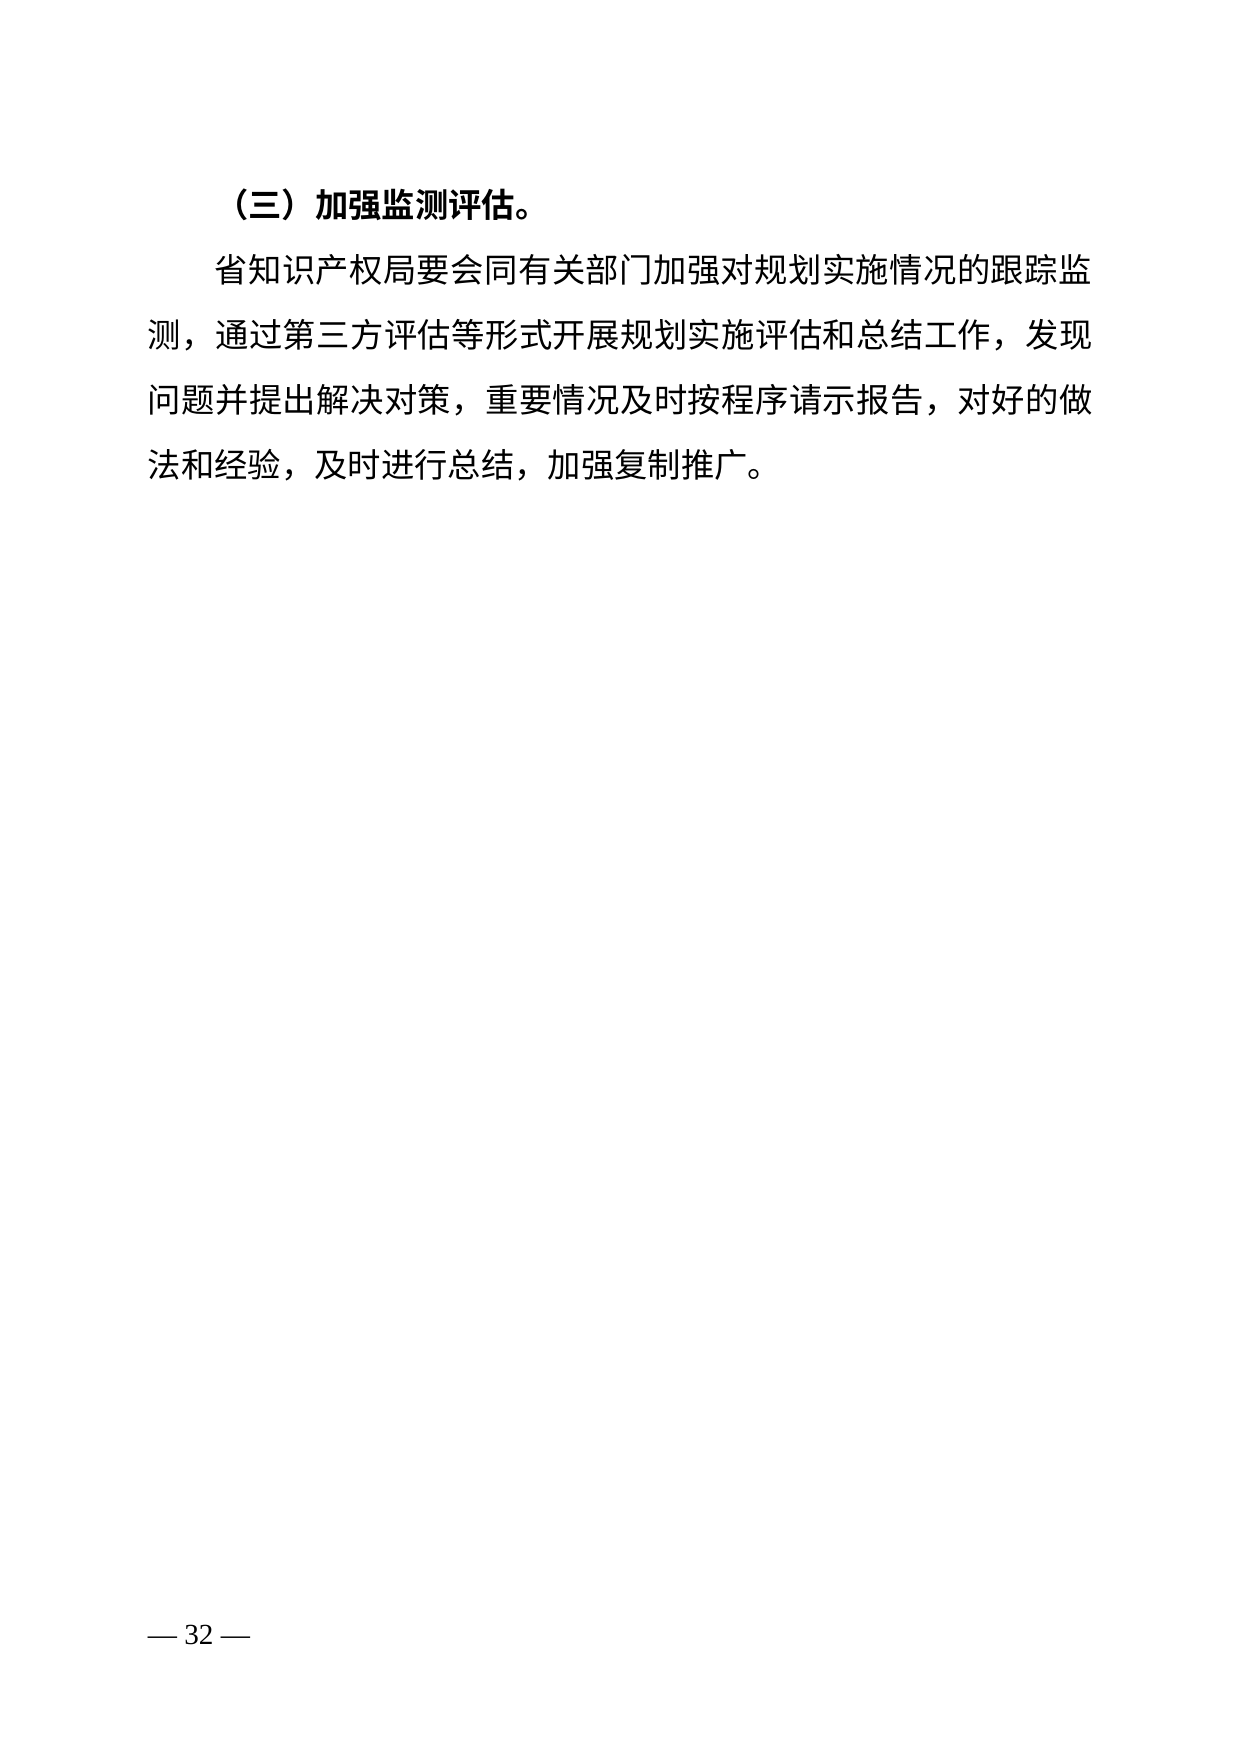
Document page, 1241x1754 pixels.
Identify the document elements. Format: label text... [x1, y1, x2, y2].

text 省知识产权局要会同有关部门加强对规划实施情况的跟踪监测，通过第三方评估等形式开展规划实施评估和总结工作，发现问题并提出解决对策，重要情况及时按程序请示报告，对好的做法和经验，及时进行总结，加强复制推广。 [148, 236, 1092, 496]
text （三）加强监测评估。 [148, 171, 1092, 236]
